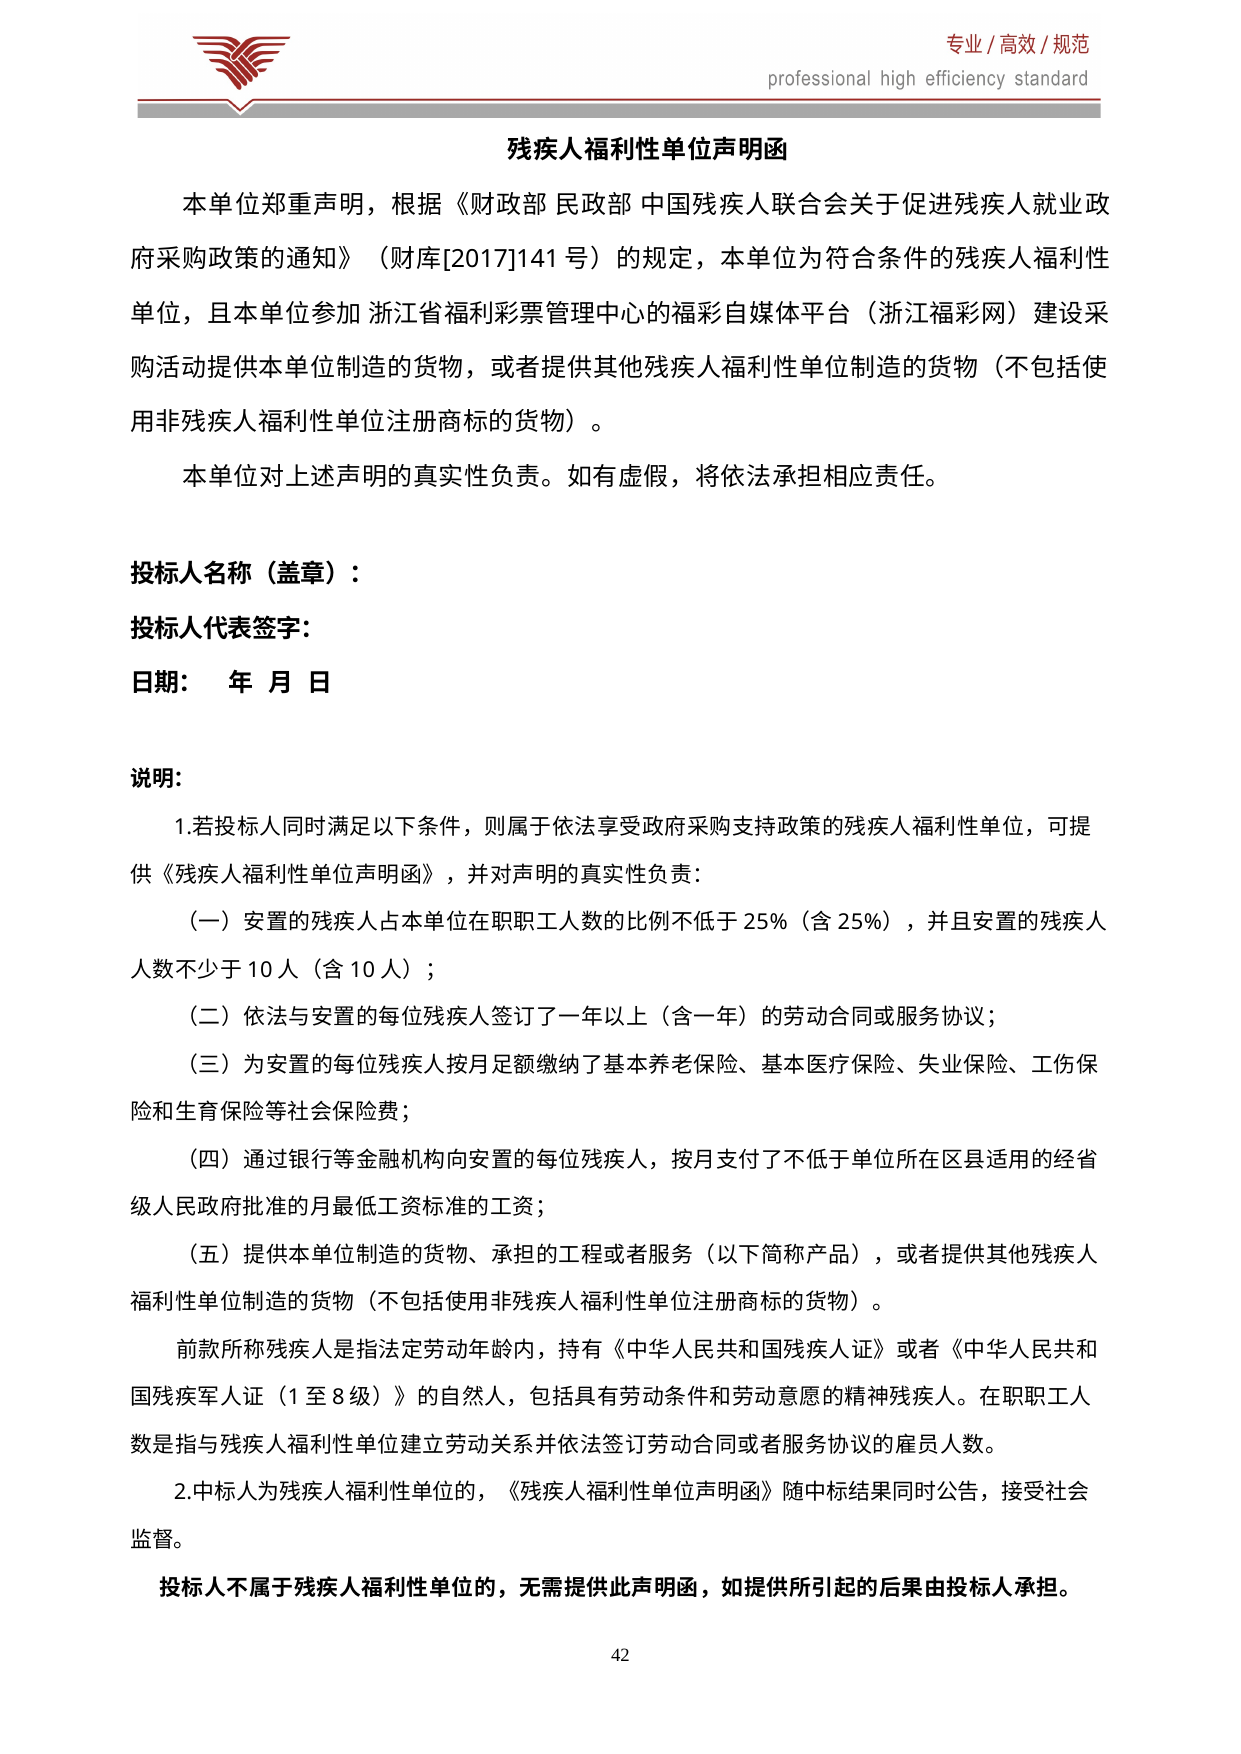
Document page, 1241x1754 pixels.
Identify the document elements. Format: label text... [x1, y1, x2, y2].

text 说明： [130, 761, 1110, 793]
text 本单位郑重声明，根据《财政部 民政部 中国残疾人联合会关于促进残疾人就业政府采购政策的通知》（财库[2017]141号）的规定，本单位为符合条件的残疾人福利性单位，且本单位参加 浙江省福利彩票管理中心的福彩自媒体平台（浙江福彩网）建设采购活动提供本单位制造的货物，或者提供其他残疾人福利性单位制造的货物（不包括使用非残疾人福利性单位注册商标的货物）。 [130, 184, 1110, 438]
text （五）提供本单位制造的货物、承担的工程或者服务（以下简称产品），或者提供其他残疾人福利性单位制造的货物（不包括使用非残疾人福利性单位注册商标的货物）。 [130, 1237, 1110, 1316]
text （一）安置的残疾人占本单位在职职工人数的比例不低于25%（含25%），并且安置的残疾人人数不少于10人（含10人）； [130, 904, 1110, 983]
text 投标人名称（盖章）： [130, 554, 1110, 590]
text 前款所称残疾人是指法定劳动年龄内，持有《中华人民共和国残疾人证》或者《中华人民共和国残疾军人证（1至8级）》的自然人，包括具有劳动条件和劳动意愿的精神残疾人。在职职工人数是指与残疾人福利性单位建立劳动关系并依法签订劳动合同或者服务协议的雇员人数。 [130, 1332, 1110, 1458]
text 日期： 年 月 日 [130, 662, 1110, 699]
text 2.中标人为残疾人福利性单位的，《残疾人福利性单位声明函》随中标结果同时公告，接受社会监督。 [130, 1474, 1110, 1554]
text （四）通过银行等金融机构向安置的每位残疾人，按月支付了不低于单位所在区县适用的经省级人民政府批准的月最低工资标准的工资； [130, 1142, 1110, 1221]
picture [137, 13, 1101, 118]
text （三）为安置的每位残疾人按月足额缴纳了基本养老保险、基本医疗保险、失业保险、工伤保险和生育保险等社会保险费； [130, 1047, 1110, 1126]
text 本单位对上述声明的真实性负责。如有虚假，将依法承担相应责任。 [130, 456, 1110, 492]
text 投标人不属于残疾人福利性单位的，无需提供此声明函，如提供所引起的后果由投标人承担。 [130, 1569, 1110, 1601]
text （二）依法与安置的每位残疾人签订了一年以上（含一年）的劳动合同或服务协议； [130, 999, 1110, 1031]
text 残疾人福利性单位声明函 [130, 130, 1110, 166]
text 投标人代表签字： [130, 608, 1110, 644]
text 1.若投标人同时满足以下条件，则属于依法享受政府采购支持政策的残疾人福利性单位，可提供《残疾人福利性单位声明函》，并对声明的真实性负责： [130, 809, 1110, 888]
